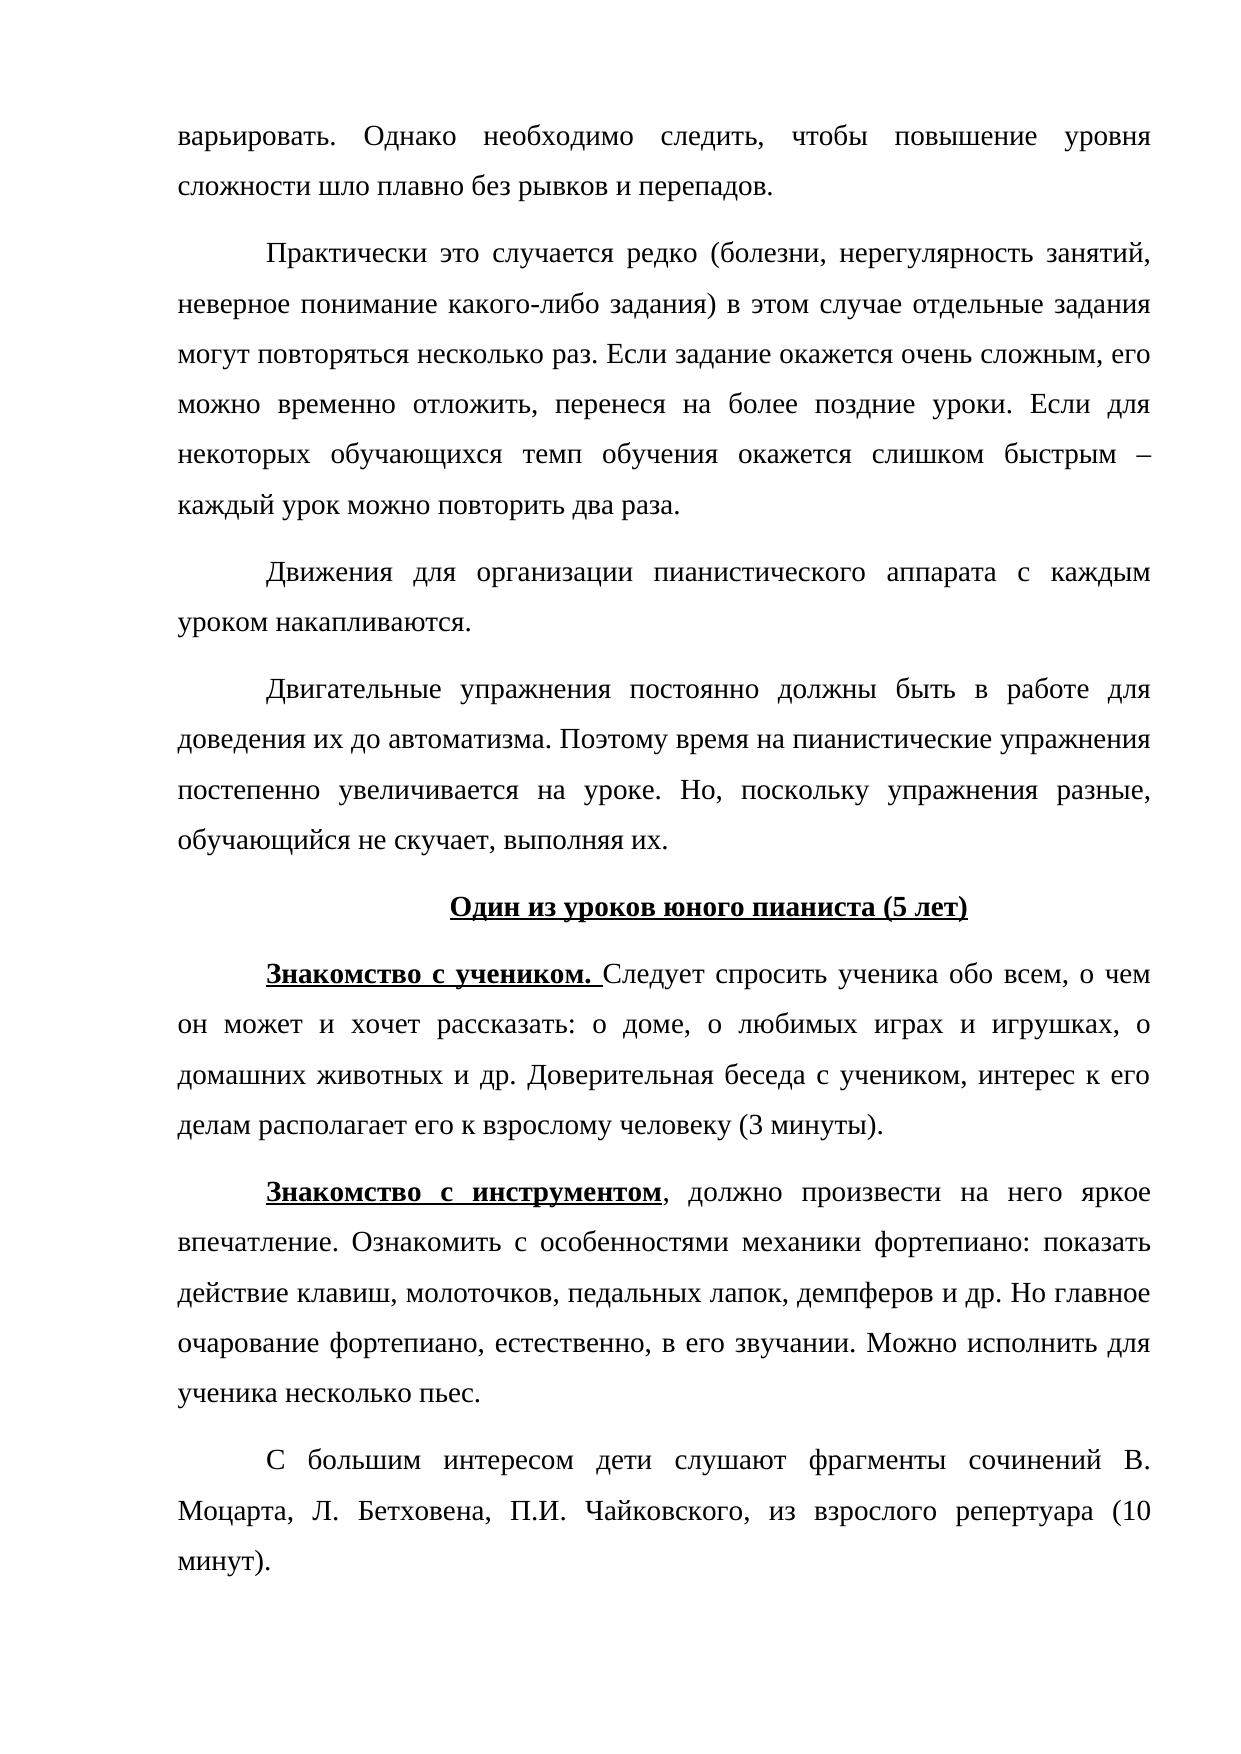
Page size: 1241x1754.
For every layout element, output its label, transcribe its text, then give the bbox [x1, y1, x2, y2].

text Один из уроков юного пианиста (5 лет) [177, 889, 1152, 923]
text Знакомство с учеником. Следует спросить ученика обо всем, о чем он может и хочет рассказать: о доме, о любимых играх и игрушках, о домашних животных и др. Доверительная беседа с учеником, интерес к его делам располагает его к взрослому человеку (3 минуты). [177, 956, 1152, 1141]
text Практически это случается редко (болезни, нерегулярность занятий, неверное понимание какого-либо задания) в этом случае отдельные задания могут повторяться несколько раз. Если задание окажется очень сложным, его можно временно отложить, перенеся на более поздние уроки. Если для некоторых обучающихся темп обучения окажется слишком быстрым – каждый урок можно повторить два раза. [177, 235, 1152, 521]
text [177, 118, 1152, 202]
text Знакомство с инструментом, должно произвести на него яркое впечатление. Ознакомить с особенностями механики фортепиано: показать действие клавиш, молоточков, педальных лапок, демпферов и др. Но главное очарование фортепиано, естественно, в его звучании. Можно исполнить для ученика несколько пьес. [177, 1174, 1152, 1409]
text Двигательные упражнения постоянно должны быть в работе для доведения их до автоматизма. Поэтому время на пианистические упражнения постепенно увеличивается на уроке. Но, поскольку упражнения разные, обучающийся не скучает, выполняя их. [177, 671, 1152, 856]
text С большим интересом дети слушают фрагменты сочинений В. Моцарта, Л. Бетховена, П.И. Чайковского, из взрослого репертуара (10 минут). [177, 1442, 1152, 1576]
text Движения для организации пианистического аппарата с каждым уроком накапливаются. [177, 554, 1152, 638]
